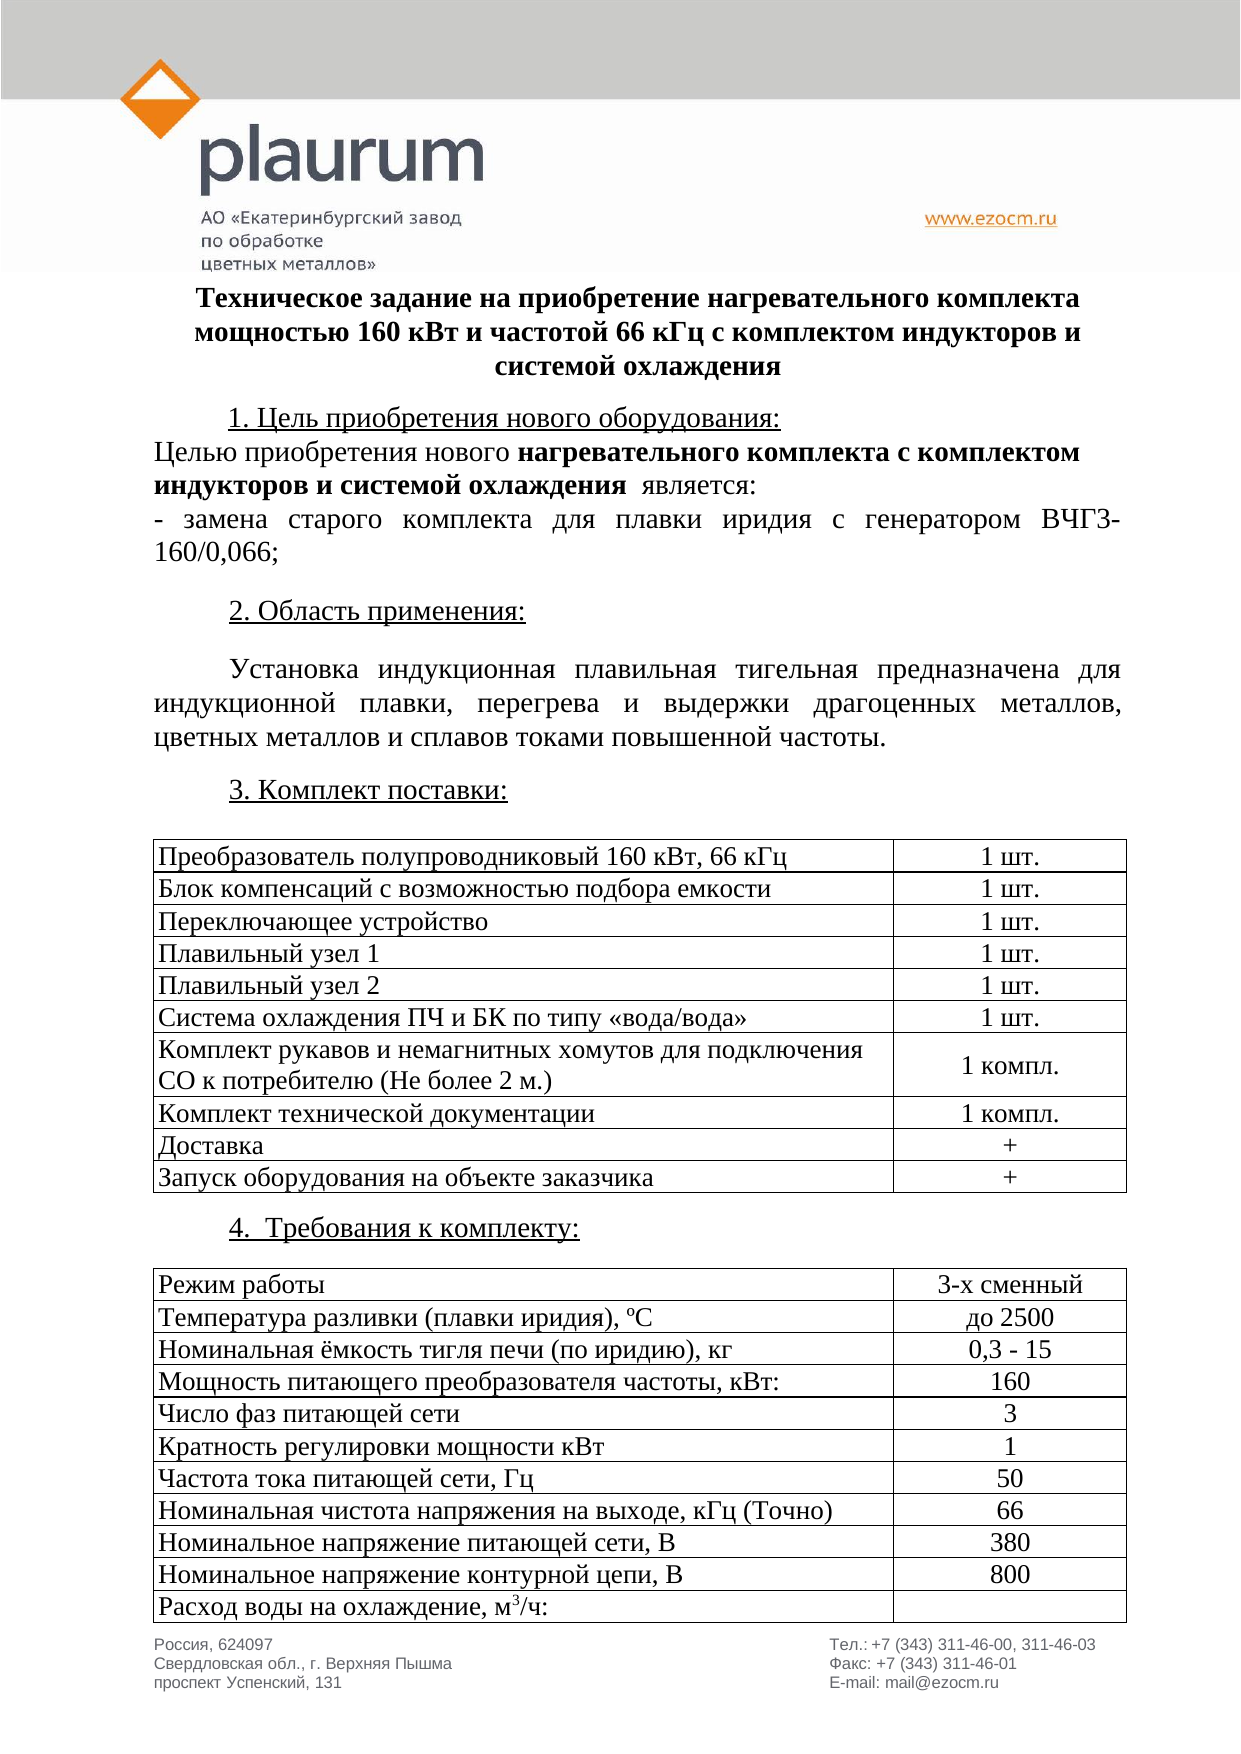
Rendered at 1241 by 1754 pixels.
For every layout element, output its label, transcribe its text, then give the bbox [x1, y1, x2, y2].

table_cell [894, 1591, 1126, 1622]
text 2. Область применения: [153, 593, 1122, 627]
table_cell 1 [894, 1430, 1126, 1461]
table_cell 3 [894, 1398, 1126, 1428]
table_cell 1 компл. [894, 1097, 1126, 1128]
picture [1, 0, 1241, 272]
table_cell 0,3 - 15 [894, 1333, 1126, 1364]
table_cell 1 шт. [894, 937, 1126, 968]
table_cell 800 [894, 1558, 1126, 1589]
table_header Режим работы [154, 1269, 893, 1300]
table_cell Температура разливки (плавки иридия), ºС [154, 1301, 893, 1332]
table_cell Плавильный узел 1 [154, 937, 893, 968]
table_cell Комплект рукавов и немагнитных хомутов для подключения СО к потребителю (Не более 2 м.) [154, 1033, 893, 1096]
text - замена старого комплекта для плавки иридия с генератором ВЧГ3-160/0,066; [153, 501, 1122, 568]
table_cell Блок компенсаций с возможностью подбора емкости [154, 873, 893, 903]
table_cell 1 шт. [894, 969, 1126, 1000]
table_cell до 2500 [894, 1301, 1126, 1332]
text Целью приобретения нового нагревательного комплекта с комплектом индукторов и системой охлаждения является: [153, 434, 1122, 501]
table_cell Плавильный узел 2 [154, 969, 893, 1000]
table_cell + [894, 1129, 1126, 1160]
text 1. Цель приобретения нового оборудования: [153, 400, 1122, 434]
table_cell 1 шт. [894, 905, 1126, 936]
table_cell Номинальное напряжение контурной цепи, В [154, 1558, 893, 1589]
table_cell Мощность питающего преобразователя частоты, кВт: [154, 1365, 893, 1396]
table_cell 160 [894, 1365, 1126, 1396]
table_cell Система охлаждения ПЧ и БК по типу «вода/вода» [154, 1001, 893, 1032]
table_cell Частота тока питающей сети, Гц [154, 1462, 893, 1493]
table_cell 1 компл. [894, 1033, 1126, 1096]
table_cell Доставка [154, 1129, 893, 1160]
table_cell + [894, 1161, 1126, 1192]
table_cell 50 [894, 1462, 1126, 1493]
text Техническое задание на приобретение нагревательного комплекта мощностью 160 кВт и частотой 66 кГц с комплектом индукторов и системой охлаждения [153, 281, 1122, 381]
table_cell Комплект технической документации [154, 1097, 893, 1128]
table_cell Кратность регулировки мощности кВт [154, 1430, 893, 1461]
table_cell Номинальное напряжение питающей сети, В [154, 1526, 893, 1557]
table_cell 66 [894, 1494, 1126, 1525]
table_cell Число фаз питающей сети [154, 1398, 893, 1428]
table_header Преобразователь полупроводниковый 160 кВт, 66 кГц [154, 840, 893, 871]
table_cell 1 шт. [894, 1001, 1126, 1032]
text 4. Требования к комплекту: [153, 1210, 1122, 1243]
table_cell Номинальная ёмкость тигля печи (по иридию), кг [154, 1333, 893, 1364]
text 3. Комплект поставки: [153, 772, 1122, 806]
table_header 1 шт. [894, 840, 1126, 871]
table_cell Номинальная чистота напряжения на выходе, кГц (Точно) [154, 1494, 893, 1525]
table_header 3-х сменный [894, 1269, 1126, 1300]
table_cell 380 [894, 1526, 1126, 1557]
text Установка индукционная плавильная тигельная предназначена для индукционной плавки, перегрева и выдержки драгоценных металлов, цветных металлов и сплавов токами повышенной частоты. [153, 652, 1122, 752]
table_cell Запуск оборудования на объекте заказчика [154, 1161, 893, 1192]
table_cell 1 шт. [894, 873, 1126, 903]
table_cell Расход воды на охлаждение, м3/ч: [154, 1591, 893, 1622]
table_cell Переключающее устройство [154, 905, 893, 936]
